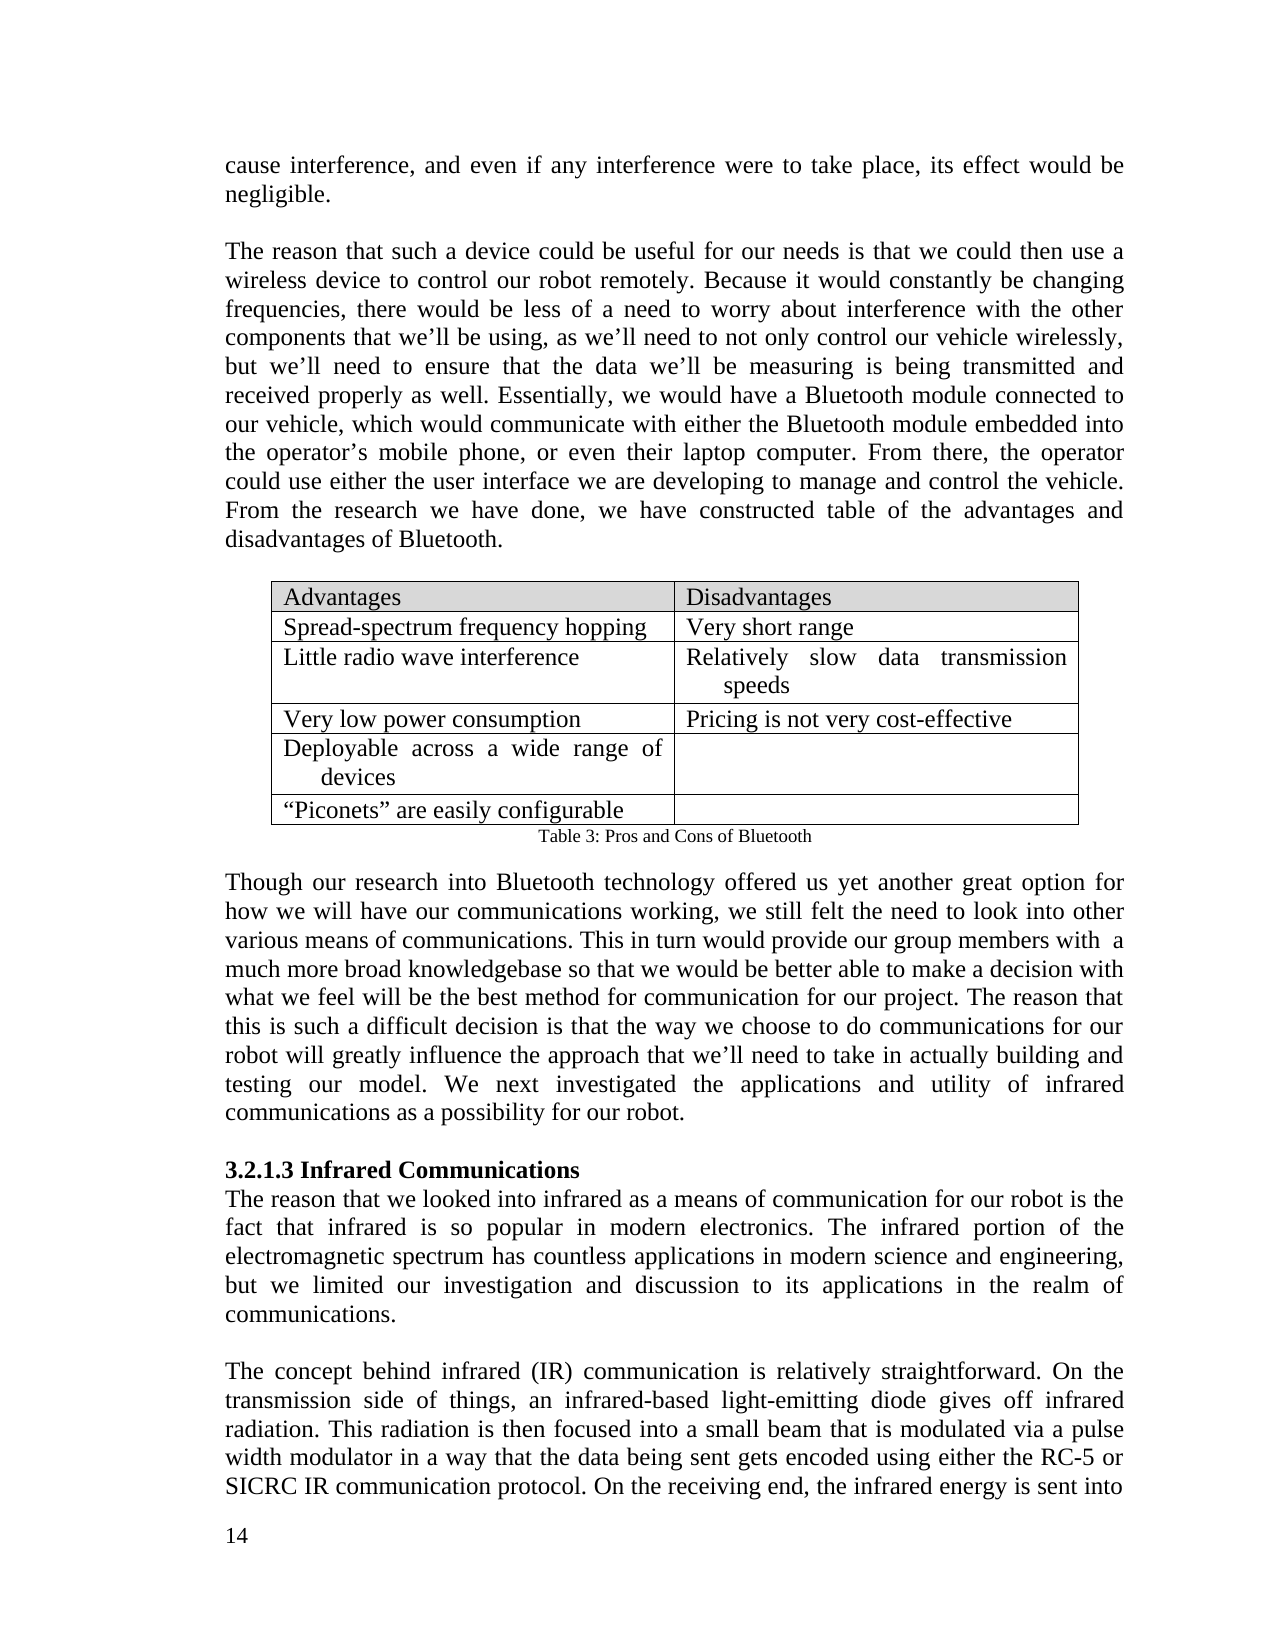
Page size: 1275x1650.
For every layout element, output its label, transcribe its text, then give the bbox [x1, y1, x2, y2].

table_cell Pricing is not very cost-effective [675, 704, 1078, 732]
table_cell [675, 734, 1078, 794]
table_cell Little radio wave interference [272, 642, 674, 703]
table_header Disadvantages [675, 582, 1078, 611]
table_cell Very short range [675, 612, 1078, 641]
text 3.2.1.3 Infrared Communications [225, 1155, 1125, 1184]
table_cell Spread-spectrum frequency hopping [272, 612, 674, 641]
text Table 3: Pros and Cons of Bluetooth [225, 825, 1125, 847]
table_cell Very low power consumption [272, 704, 674, 732]
table_header Advantages [272, 582, 674, 611]
table_cell Relatively slow data transmission speeds [675, 642, 1078, 703]
text The reason that we looked into infrared as a means of communication for our robot is the fact that infrared is so popular in modern electronics. The infrared portion of the electromagnetic spectrum has countless applications in modern science and engineering, but we limited our investigation and discussion to its applications in the realm of communications. [225, 1184, 1125, 1327]
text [225, 150, 1125, 207]
text Though our research into Bluetooth technology offered us yet another great option for how we will have our communications working, we still felt the need to look into other various means of communications. This in turn would provide our group members with a much more broad knowledgebase so that we would be better able to make a decision with what we feel will be the best method for communication for our project. The reason that this is such a difficult decision is that the way we choose to do communications for our robot will greatly influence the approach that we’ll need to take in actually building and testing our model. We next investigated the applications and utility of infrared communications as a possibility for our robot. [225, 867, 1125, 1126]
text The reason that such a device could be useful for our needs is that we could then use a wireless device to control our robot remotely. Because it would constantly be changing frequencies, there would be less of a need to worry about interference with the other components that we’ll be using, as we’ll need to not only control our vehicle wirelessly, but we’ll need to ensure that the data we’ll be measuring is being transmitted and received properly as well. Essentially, we would have a Bluetooth module connected to our vehicle, which would communicate with either the Bluetooth module embedded into the operator’s mobile phone, or even their laptop computer. From there, the operator could use either the user interface we are developing to manage and control the vehicle. From the research we have done, we have constructed table of the advantages and disadvantages of Bluetooth. [225, 236, 1125, 552]
table_cell [675, 795, 1078, 824]
table_cell “Piconets” are easily configurable [272, 795, 674, 824]
table_cell Deployable across a wide range of devices [272, 734, 674, 794]
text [225, 1356, 1125, 1500]
